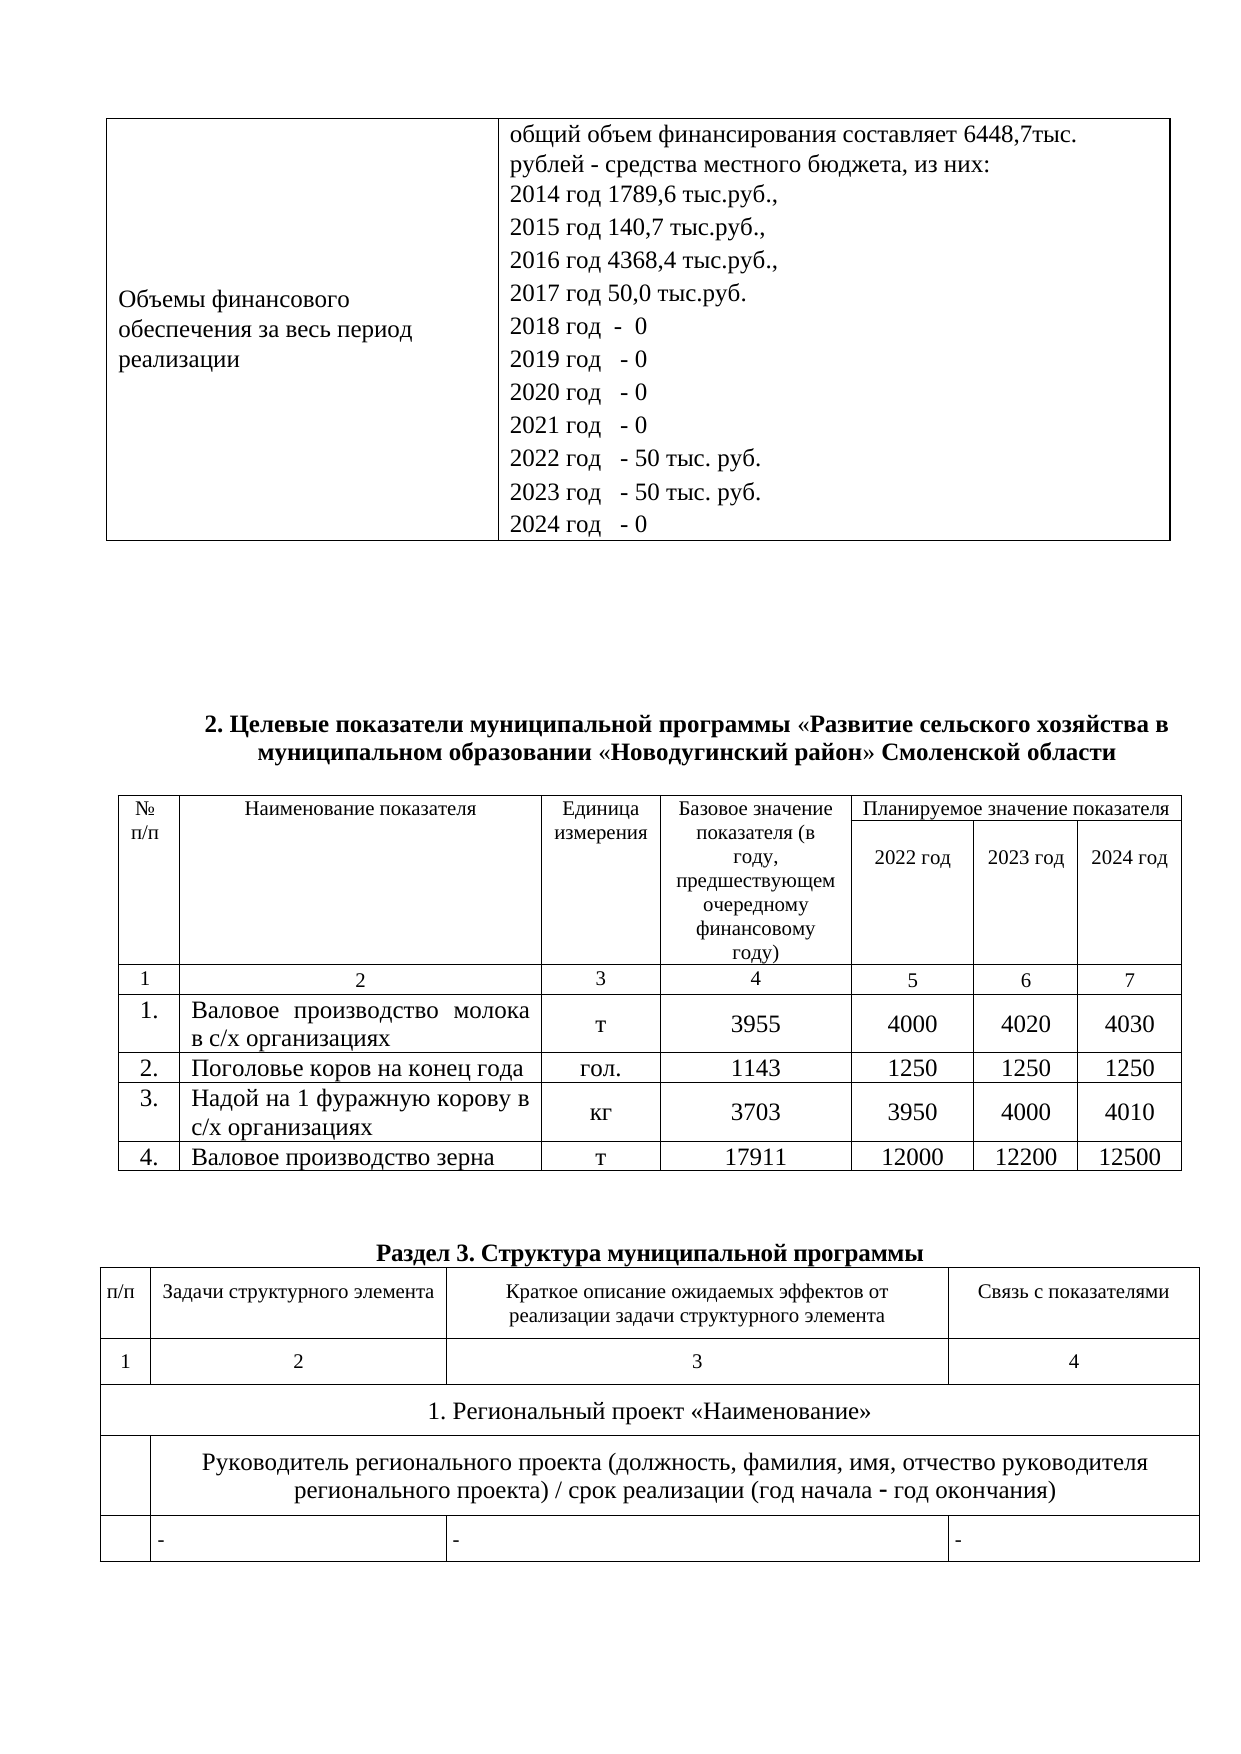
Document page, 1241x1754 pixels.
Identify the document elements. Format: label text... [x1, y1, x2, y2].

table_cell Валовое производство зерна [180, 1142, 541, 1170]
table_cell 4000 [852, 995, 973, 1052]
table_cell 17911 [661, 1142, 851, 1170]
table_cell 6 [974, 965, 1077, 994]
table_header Наименование показателя [180, 796, 541, 964]
table_cell 1 [101, 1339, 150, 1384]
table_header Краткое описание ожидаемых эффектов от реализации задачи структурного элемента [447, 1268, 948, 1338]
table_cell 3703 [661, 1083, 851, 1141]
table_cell 5 [852, 965, 973, 994]
table_cell 4 [661, 965, 851, 994]
table_cell 2 [180, 965, 541, 994]
table_cell Объемы финансового обеспечения за весь период реализации [107, 119, 498, 539]
table_cell 2 [151, 1339, 446, 1384]
table_cell т [542, 995, 660, 1052]
table_cell гол. [542, 1053, 660, 1082]
table_cell - [949, 1516, 1199, 1561]
table_cell Надой на 1 фуражную корову в с/х организациях [180, 1083, 541, 1141]
table_cell 12200 [974, 1142, 1077, 1170]
table_cell 1 [119, 965, 179, 994]
table_cell 3950 [852, 1083, 973, 1141]
text Раздел 3. Структура муниципальной программы [118, 1238, 1181, 1267]
table_cell 3 [542, 965, 660, 994]
table_cell - [151, 1516, 446, 1561]
table_cell 4. [119, 1142, 179, 1170]
table_cell общий объем финансирования составляет 6448,7тыс. рублей - средства местного бюджета, из них: 2014 год 1789,6 тыс.руб., 2015 год 140,7 тыс.руб., 2016 год 4368,4 тыс.руб., 2017 год 50,0 тыс.руб. 2018 год - 0 2019 год - 0 2020 год - 0 2021 год - 0 2022 год - 50 тыс. руб. 2023 год - 50 тыс. руб. 2024 год - 0 [499, 119, 1169, 539]
table_cell 4000 [974, 1083, 1077, 1141]
table_cell 12500 [1078, 1142, 1181, 1170]
table_cell 3. [119, 1083, 179, 1141]
table_cell 4 [949, 1339, 1199, 1384]
table_header Базовое значение показателя (в году, предшествующем очередному финансовому году) [778, 796, 851, 964]
table_cell - [447, 1516, 948, 1561]
table_cell 1. [119, 995, 179, 1052]
text 2. Целевые показатели муниципальной программы «Развитие сельского хозяйства в муниципальном образовании «Новодугинский район» Смоленской области [118, 709, 1240, 766]
table_cell Поголовье коров на конец года [180, 1053, 541, 1082]
table_cell 1250 [974, 1053, 1077, 1082]
table_cell [101, 1436, 150, 1515]
table_cell 2. [119, 1053, 179, 1082]
table_cell т [542, 1142, 660, 1170]
table_cell 7 [1078, 965, 1181, 994]
table_cell 1250 [1078, 1053, 1181, 1082]
table_cell 4010 [1078, 1083, 1181, 1141]
table_header Единица измерения [542, 796, 660, 964]
table_cell 4030 [1078, 995, 1181, 1052]
table_cell 3955 [661, 995, 851, 1052]
table_cell кг [542, 1083, 660, 1141]
table_cell 12000 [852, 1142, 973, 1170]
table_cell 3 [447, 1339, 948, 1384]
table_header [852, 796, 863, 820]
table_header № п/п [119, 796, 179, 964]
table_cell 1. Региональный проект «Наименование» [101, 1385, 1199, 1435]
table_cell 2024 год [1078, 821, 1181, 964]
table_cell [151, 1436, 1199, 1515]
table_cell 2022 год [852, 821, 973, 964]
table_cell 4020 [974, 995, 1077, 1052]
table_cell [101, 1516, 150, 1561]
table_cell 1250 [852, 1053, 973, 1082]
table_header Связь с показателями [949, 1268, 1199, 1338]
table_header Задачи структурного элемента [151, 1268, 446, 1338]
table_header Базовое значение показателя (в году, предшествующем очередному финансовому году) [661, 796, 733, 964]
table_cell 2023 год [974, 821, 1077, 964]
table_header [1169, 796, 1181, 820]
table_cell 1143 [661, 1053, 851, 1082]
table_cell Валовое производство молока в с/х организациях [180, 995, 541, 1052]
table_header п/п [101, 1268, 150, 1338]
